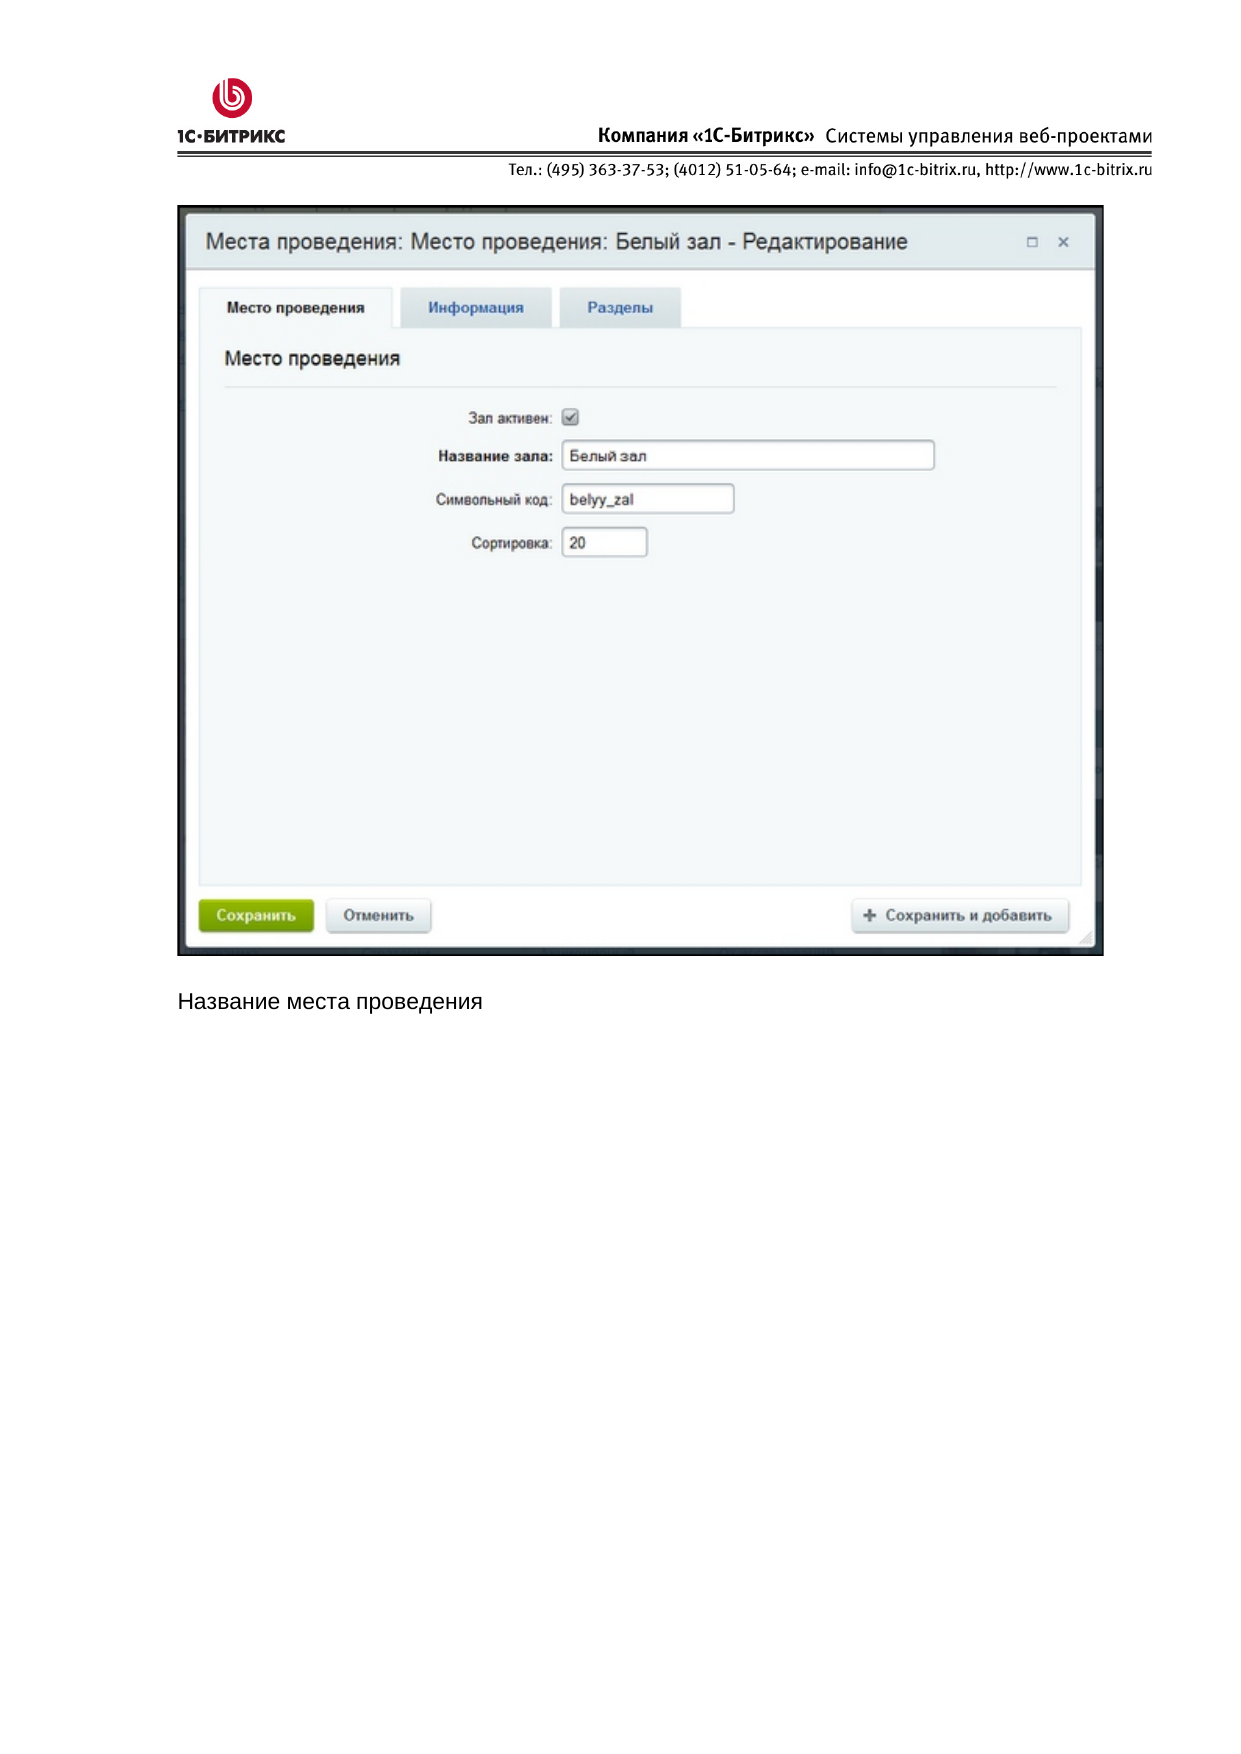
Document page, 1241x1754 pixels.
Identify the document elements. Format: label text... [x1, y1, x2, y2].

picture [177, 73, 1152, 180]
text Название места проведения [177, 988, 1152, 1014]
picture [177, 205, 1104, 956]
